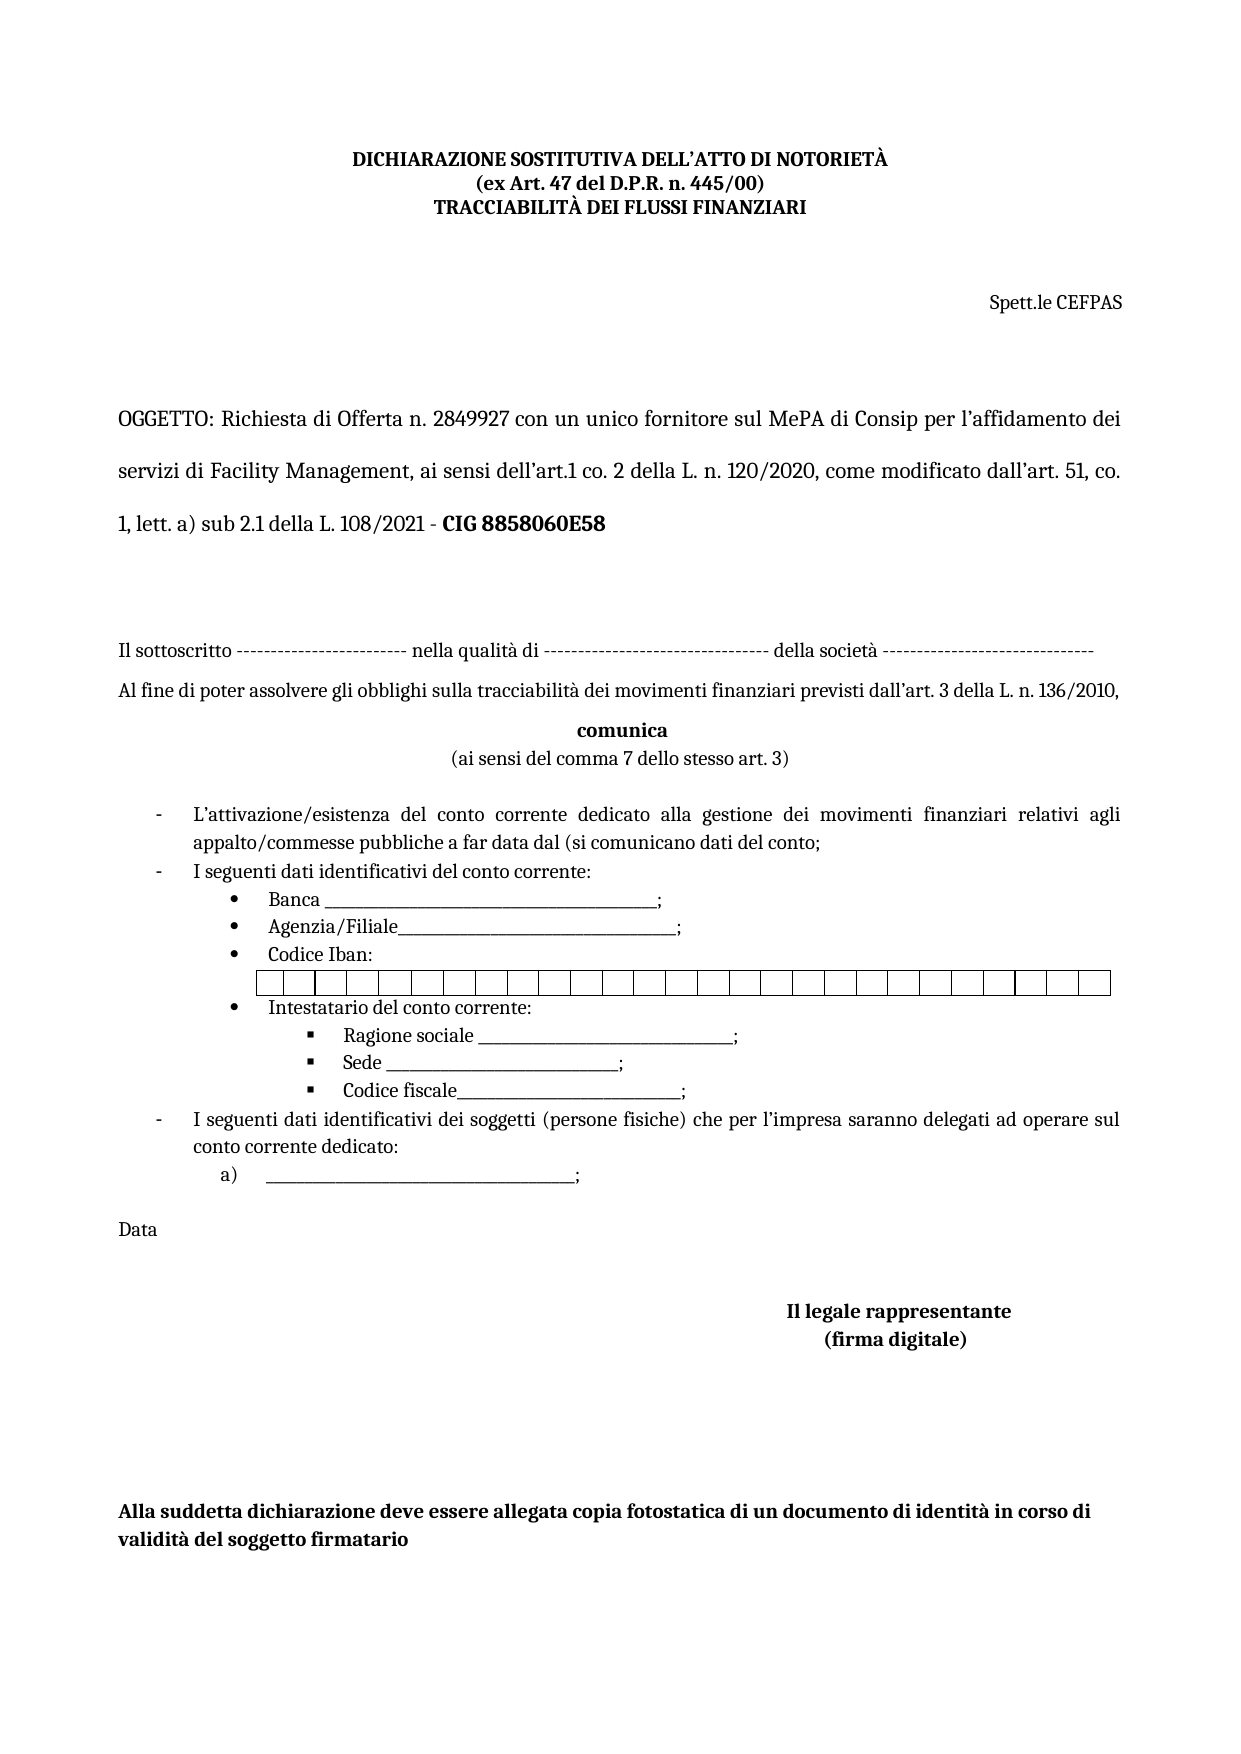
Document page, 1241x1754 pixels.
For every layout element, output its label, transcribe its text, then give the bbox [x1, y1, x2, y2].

text (ai sensi del comma 7 dello stesso art. 3) [118, 747, 1122, 771]
table_header [666, 971, 697, 995]
table_header [793, 971, 824, 995]
list Sede ______________________________; [306, 1051, 1122, 1075]
list I seguenti dati identificativi del conto corrente: [156, 858, 1122, 883]
list Banca ___________________________________________; [231, 887, 1122, 911]
table_header [316, 971, 346, 995]
list ________________________________________; [220, 1162, 1122, 1186]
list Ragione sociale _________________________________; [306, 1023, 1122, 1047]
table_header [888, 971, 919, 995]
text Il legale rappresentante [708, 1300, 1122, 1324]
text TRACCIABILITÀ DEI FLUSSI FINANZIARI [118, 196, 1122, 219]
text (ex Art. 47 del D.P.R. n. 445/00) [118, 172, 1122, 196]
table_header [347, 971, 378, 995]
table_header [257, 971, 283, 995]
table_header [1079, 971, 1110, 995]
table_header [634, 971, 665, 995]
table_header [761, 971, 792, 995]
table_header [284, 971, 314, 995]
text Data [118, 1217, 1122, 1241]
table_header [952, 971, 983, 995]
list I seguenti dati identificativi dei soggetti (persone fisiche) che per l’impresa saranno delegati ad operare sul conto corrente dedicato: [156, 1106, 1122, 1159]
list L’attivazione/esistenza del conto corrente dedicato alla gestione dei movimenti finanziari relativi agli appalto/commesse pubbliche a far data dal (si comunicano dati del conto; [156, 802, 1122, 854]
table_header [825, 971, 856, 995]
text (firma digitale) [708, 1327, 1122, 1351]
text Al fine di poter assolvere gli obblighi sulla tracciabilità dei movimenti finanziari previsti dall’art. 3 della L. n. 136/2010, [118, 679, 1122, 703]
table_header [698, 971, 729, 995]
table_header [476, 971, 507, 995]
table_header [508, 971, 538, 995]
text Il sottoscritto ------------------------- nella qualità di --------------------------------- della società ------------------------------- [118, 639, 1122, 663]
list Agenzia/Filiale____________________________________; [231, 915, 1122, 939]
table_header [984, 971, 1014, 995]
table_header [571, 971, 602, 995]
table_header [730, 971, 760, 995]
table_header [379, 971, 411, 995]
list Intestatario del conto corrente: [231, 996, 1122, 1020]
table_header [539, 971, 570, 995]
text comunica [118, 719, 1122, 743]
list Codice fiscale_____________________________; [306, 1078, 1122, 1102]
text OGGETTO: Richiesta di Offerta n. 2849927 con un unico fornitore sul MePA di Consip per l’affidamento dei servizi di Facility Management, ai sensi dell’art.1 co. 2 della L. n. 120/2020, come modificato dall’art. 51, co. 1, lett. a) sub 2.1 della L. 108/2021 - CIG 8858060E58 [118, 404, 1122, 537]
table_header [603, 971, 633, 995]
table_header [1016, 971, 1046, 995]
text DICHIARAZIONE SOSTITUTIVA DELL’ATTO DI NOTORIETÀ [118, 148, 1122, 172]
list Codice Iban: [231, 942, 1122, 966]
table_header [857, 971, 887, 995]
table_header [412, 971, 443, 995]
table_header [444, 971, 475, 995]
text Alla suddetta dichiarazione deve essere allegata copia fotostatica di un documento di identità in corso di validità del soggetto firmatario [118, 1500, 1122, 1551]
text Spett.le CEFPAS [782, 291, 1122, 315]
table_header [1047, 971, 1078, 995]
table_header [920, 971, 951, 995]
